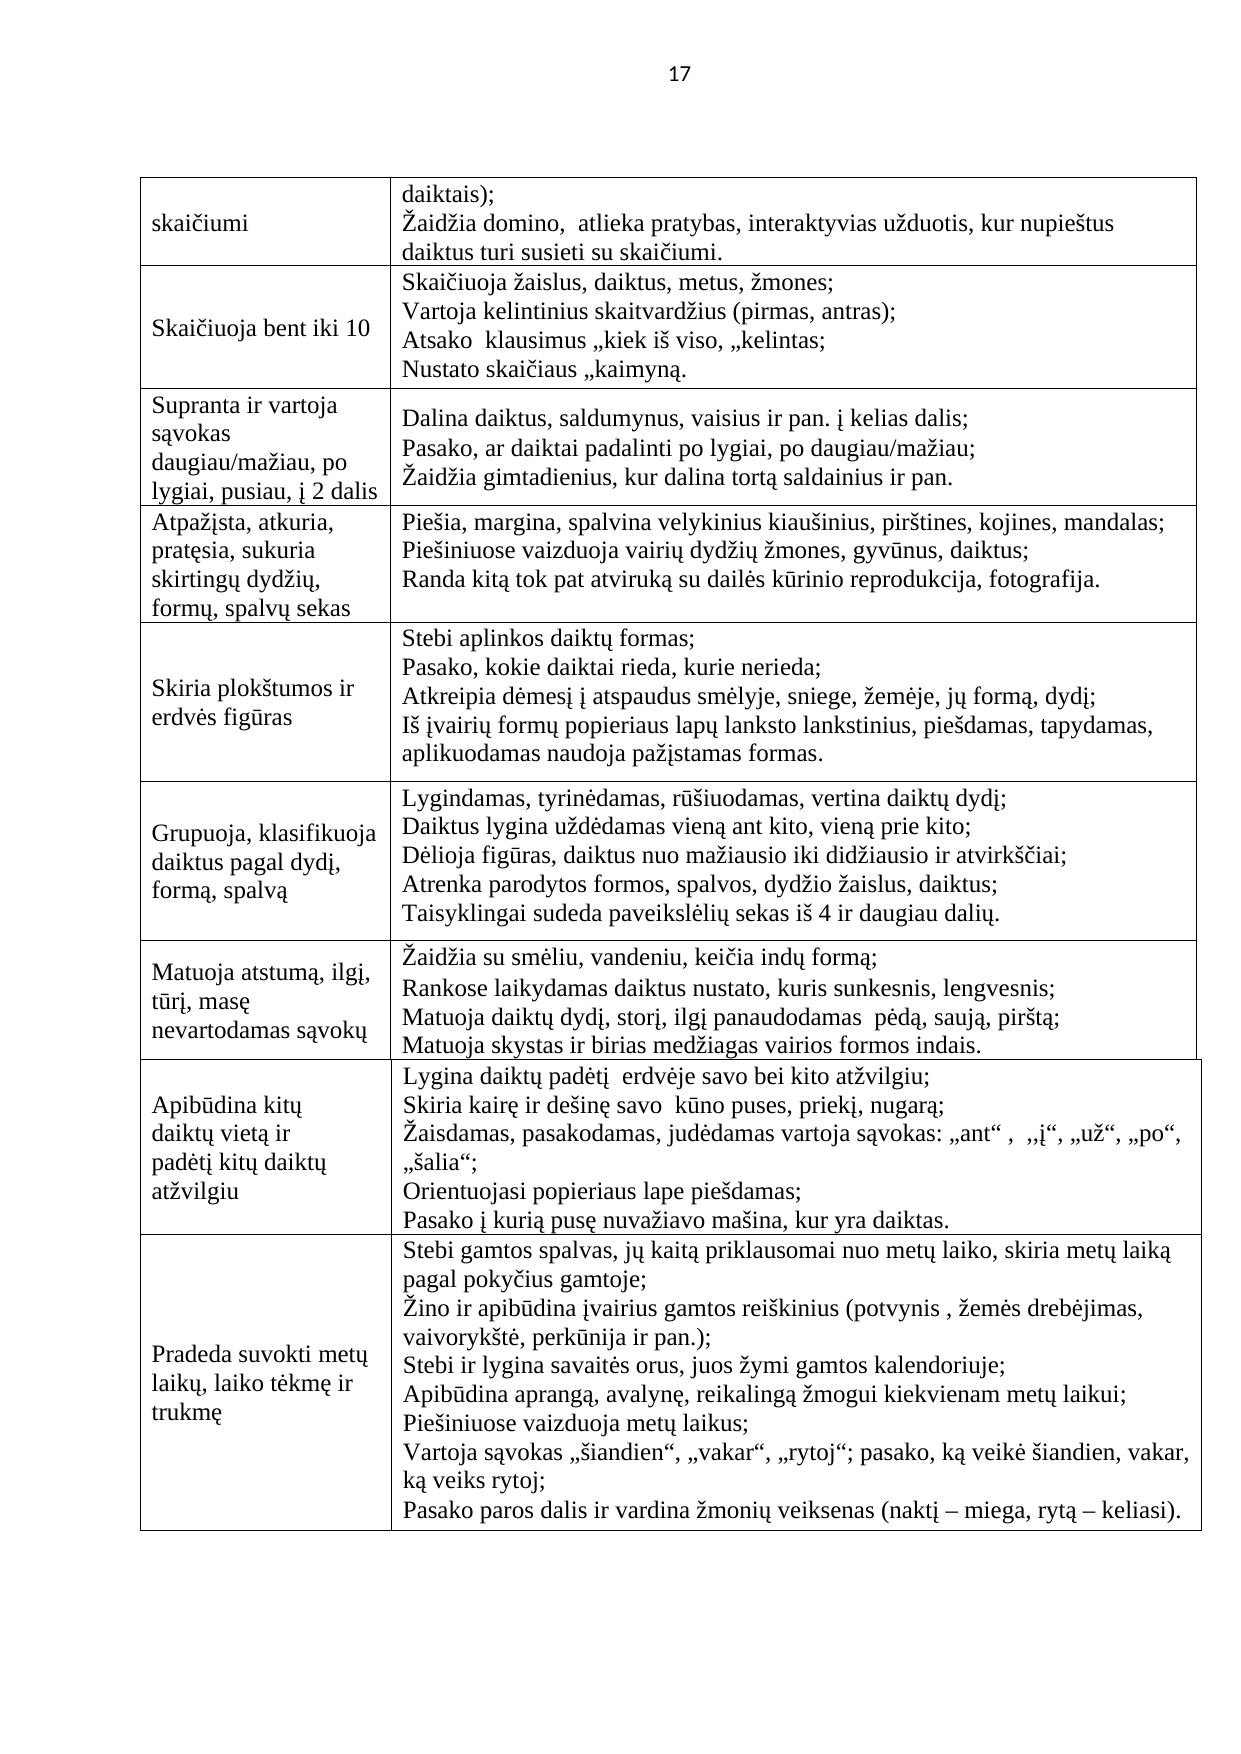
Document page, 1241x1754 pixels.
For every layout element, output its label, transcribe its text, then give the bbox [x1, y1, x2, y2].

table_cell Pradeda suvokti metų laikų, laiko tėkmę ir trukmę [141, 1235, 391, 1530]
table_cell Dalina daiktus, saldumynus, vaisius ir pan. į kelias dalis; Pasako, ar daiktai padalinti po lygiai, po daugiau/mažiau; Žaidžia gimtadienius, kur dalina tortą saldainius ir pan. [391, 389, 1196, 505]
table_cell Žaidžia su smėliu, vandeniu, keičia indų formą; Rankose laikydamas daiktus nustato, kuris sunkesnis, lengvesnis; Matuoja daiktų dydį, storį, ilgį panaudodamas pėdą, saują, pirštą; Matuoja skystas ir birias medžiagas vairios formos indais. [391, 941, 1196, 1059]
table_cell Lygindamas, tyrinėdamas, rūšiuodamas, vertina daiktų dydį; Daiktus lygina uždėdamas vieną ant kito, vieną prie kito; Dėlioja figūras, daiktus nuo mažiausio iki didžiausio ir atvirkščiai; Atrenka parodytos formos, spalvos, dydžio žaislus, daiktus; Taisyklingai sudeda paveikslėlių sekas iš 4 ir daugiau dalių. [391, 782, 1196, 940]
table_cell Skiria plokštumos ir erdvės figūras [141, 623, 390, 781]
table_cell Apibūdina kitų daiktų vietą ir padėtį kitų daiktų atžvilgiu [141, 1060, 391, 1233]
table_cell Atpažįsta, atkuria, pratęsia, sukuria skirtingų dydžių, formų, spalvų sekas [141, 506, 390, 622]
table_cell Piešia, margina, spalvina velykinius kiaušinius, pirštines, kojines, mandalas; Piešiniuose vaizduoja vairių dydžių žmones, gyvūnus, daiktus; Randa kitą tok pat atviruką su dailės kūrinio reprodukcija, fotografija. [391, 506, 1196, 622]
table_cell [391, 178, 1196, 265]
table_cell Grupuoja, klasifikuoja daiktus pagal dydį, formą, spalvą [141, 782, 390, 940]
table_cell Stebi aplinkos daiktų formas; Pasako, kokie daiktai rieda, kurie nerieda; Atkreipia dėmesį į atspaudus smėlyje, sniege, žemėje, jų formą, dydį; Iš įvairių formų popieriaus lapų lanksto lankstinius, piešdamas, tapydamas, aplikuodamas naudoja pažįstamas formas. [391, 623, 1196, 781]
table_cell Skaičiuoja bent iki 10 [141, 266, 390, 388]
table_cell Skaičiuoja žaislus, daiktus, metus, žmones; Vartoja kelintinius skaitvardžius (pirmas, antras); Atsako klausimus „kiek iš viso, „kelintas; Nustato skaičiaus „kaimyną. [391, 266, 1196, 388]
table_cell Matuoja atstumą, ilgį, tūrį, masę nevartodamas sąvokų [141, 941, 390, 1059]
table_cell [141, 178, 390, 265]
table_cell Lygina daiktų padėtį erdvėje savo bei kito atžvilgiu; Skiria kairę ir dešinę savo kūno puses, priekį, nugarą; Žaisdamas, pasakodamas, judėdamas vartoja sąvokas: „ant“ , ,,į“, „už“, „po“, „šalia“; Orientuojasi popieriaus lape piešdamas; Pasako į kurią pusę nuvažiavo mašina, kur yra daiktas. [392, 1060, 1201, 1233]
table_cell Stebi gamtos spalvas, jų kaitą priklausomai nuo metų laiko, skiria metų laiką pagal pokyčius gamtoje; Žino ir apibūdina įvairius gamtos reiškinius (potvynis , žemės drebėjimas, vaivorykštė, perkūnija ir pan.); Stebi ir lygina savaitės orus, juos žymi gamtos kalendoriuje; Apibūdina aprangą, avalynę, reikalingą žmogui kiekvienam metų laikui; Piešiniuose vaizduoja metų laikus; Vartoja sąvokas „šiandien“, „vakar“, „rytoj“; pasako, ką veikė šiandien, vakar, ką veiks rytoj; Pasako paros dalis ir vardina žmonių veiksenas (naktį – miega, rytą – keliasi). [392, 1235, 1201, 1530]
table_cell Supranta ir vartoja sąvokas daugiau/mažiau, po lygiai, pusiau, į 2 dalis [141, 389, 390, 505]
